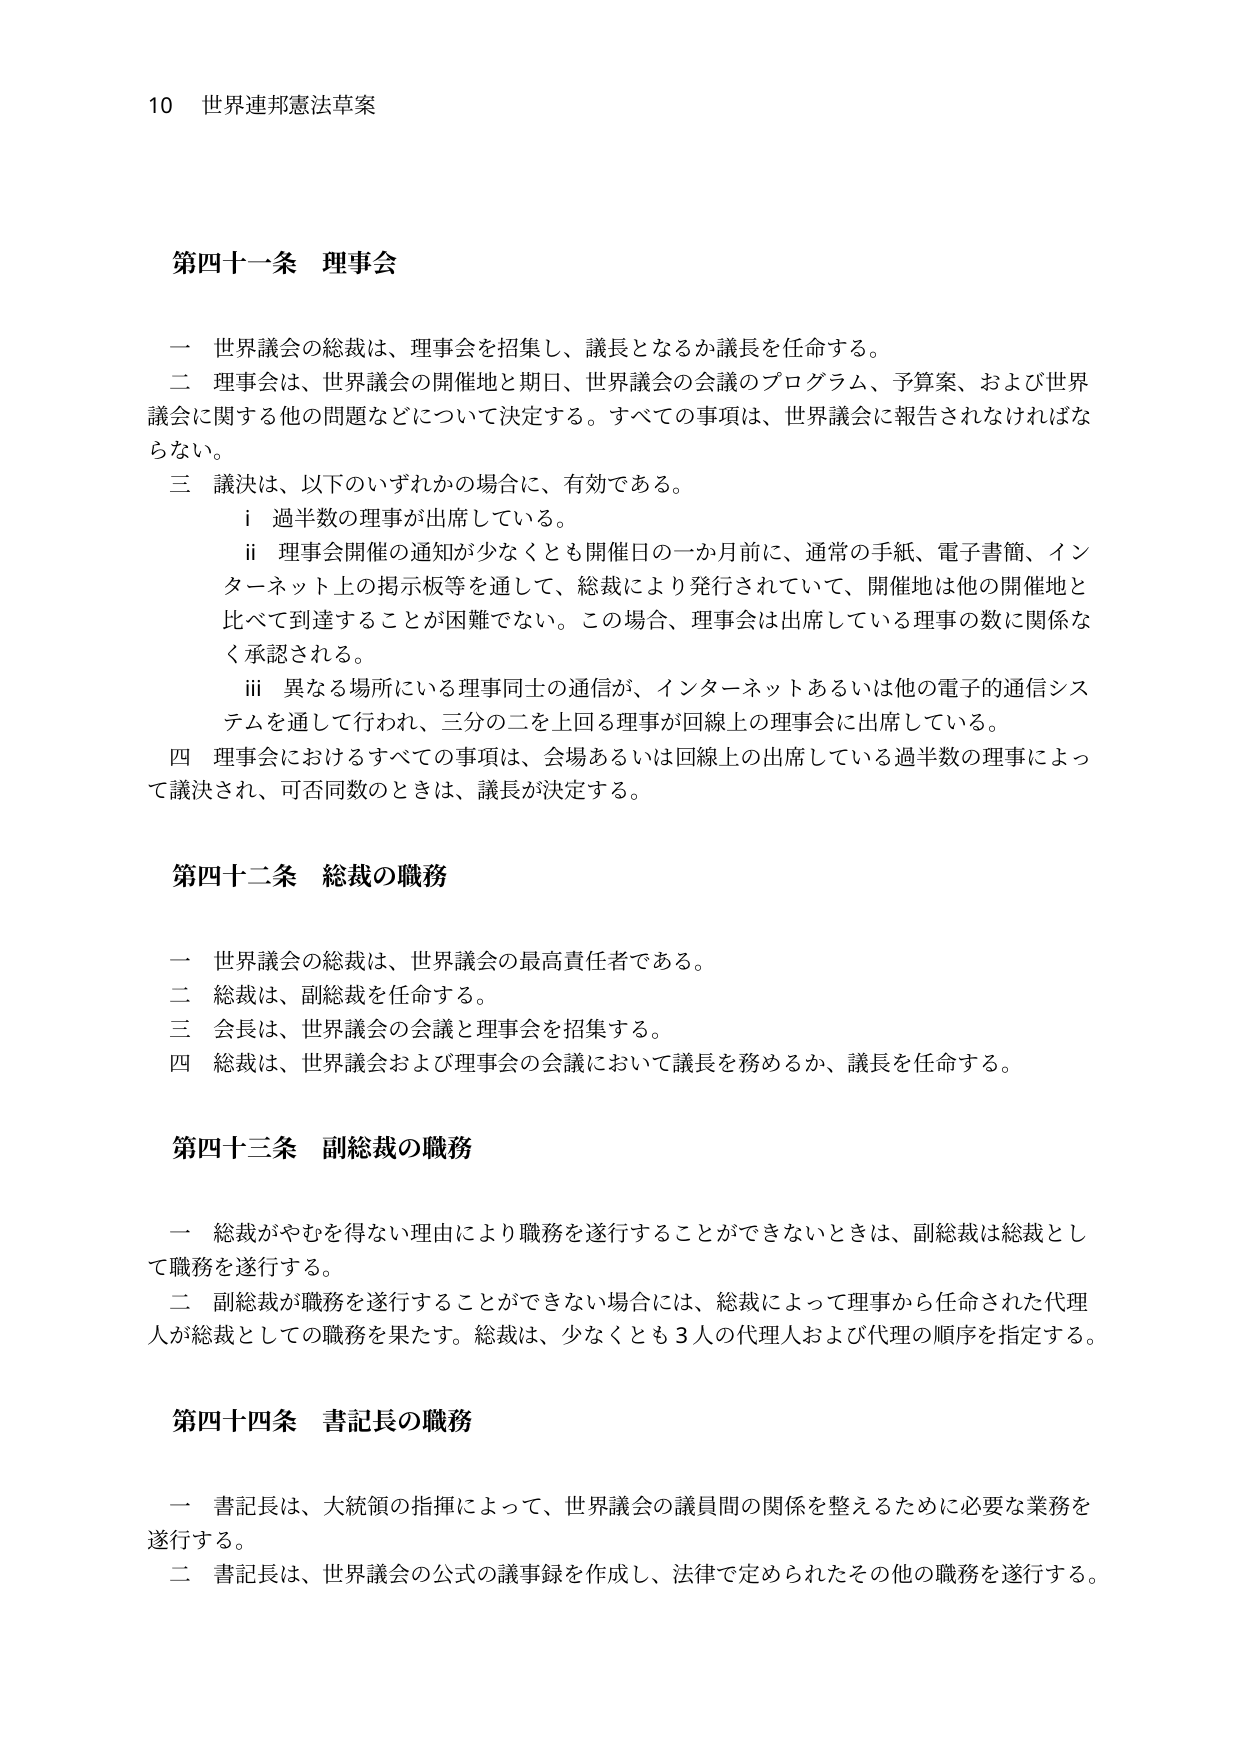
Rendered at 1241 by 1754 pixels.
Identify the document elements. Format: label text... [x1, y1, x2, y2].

subtitle 第四十三条 副総裁の職務 [148, 1113, 1092, 1181]
text 二 副総裁が職務を遂行することができない場合には、総裁によって理事から任命された代理人が総裁としての職務を果たす。総裁は、少なくとも3人の代理人および代理の順序を指定する。 [148, 1283, 1092, 1352]
text 一 世界議会の総裁は、理事会を招集し、議長となるか議長を任命する。 [148, 330, 1092, 364]
subtitle 第四十一条 理事会 [148, 227, 1092, 296]
text 二 理事会は、世界議会の開催地と期日、世界議会の会議のプログラム、予算案、および世界議会に関する他の問題などについて決定する。すべての事項は、世界議会に報告されなければならない。 [148, 364, 1092, 466]
text ii 理事会開催の通知が少なくとも開催日の一か月前に、通常の手紙、電子書簡、インターネット上の掲示板等を通して、総裁により発行されていて、開催地は他の開催地と比べて到達することが困難でない。この場合、理事会は出席している理事の数に関係なく承認される。 [223, 534, 1092, 670]
text 三 会長は、世界議会の会議と理事会を招集する。 [148, 1011, 1092, 1045]
text 四 総裁は、世界議会および理事会の会議において議長を務めるか、議長を任命する。 [148, 1045, 1092, 1079]
text 三 議決は、以下のいずれかの場合に、有効である。 [148, 466, 1092, 500]
subtitle 第四十四条 書記長の職務 [148, 1386, 1092, 1454]
subtitle 第四十二条 総裁の職務 [148, 841, 1092, 909]
text iii 異なる場所にいる理事同士の通信が、インターネットあるいは他の電子的通信システムを通して行われ、三分の二を上回る理事が回線上の理事会に出席している。 [223, 670, 1092, 738]
text 二 書記長は、世界議会の公式の議事録を作成し、法律で定められたその他の職務を遂行する。 [148, 1556, 1092, 1590]
text 四 理事会におけるすべての事項は、会場あるいは回線上の出席している過半数の理事によって議決され、可否同数のときは、議長が決定する。 [148, 738, 1092, 807]
text 一 世界議会の総裁は、世界議会の最高責任者である。 [148, 943, 1092, 977]
text 一 書記長は、大統領の指揮によって、世界議会の議員間の関係を整えるために必要な業務を遂行する。 [148, 1488, 1092, 1556]
text 二 総裁は、副総裁を任命する。 [148, 977, 1092, 1011]
text 一 総裁がやむを得ない理由により職務を遂行することができないときは、副総裁は総裁として職務を遂行する。 [148, 1215, 1092, 1283]
text i 過半数の理事が出席している。 [223, 500, 1092, 534]
